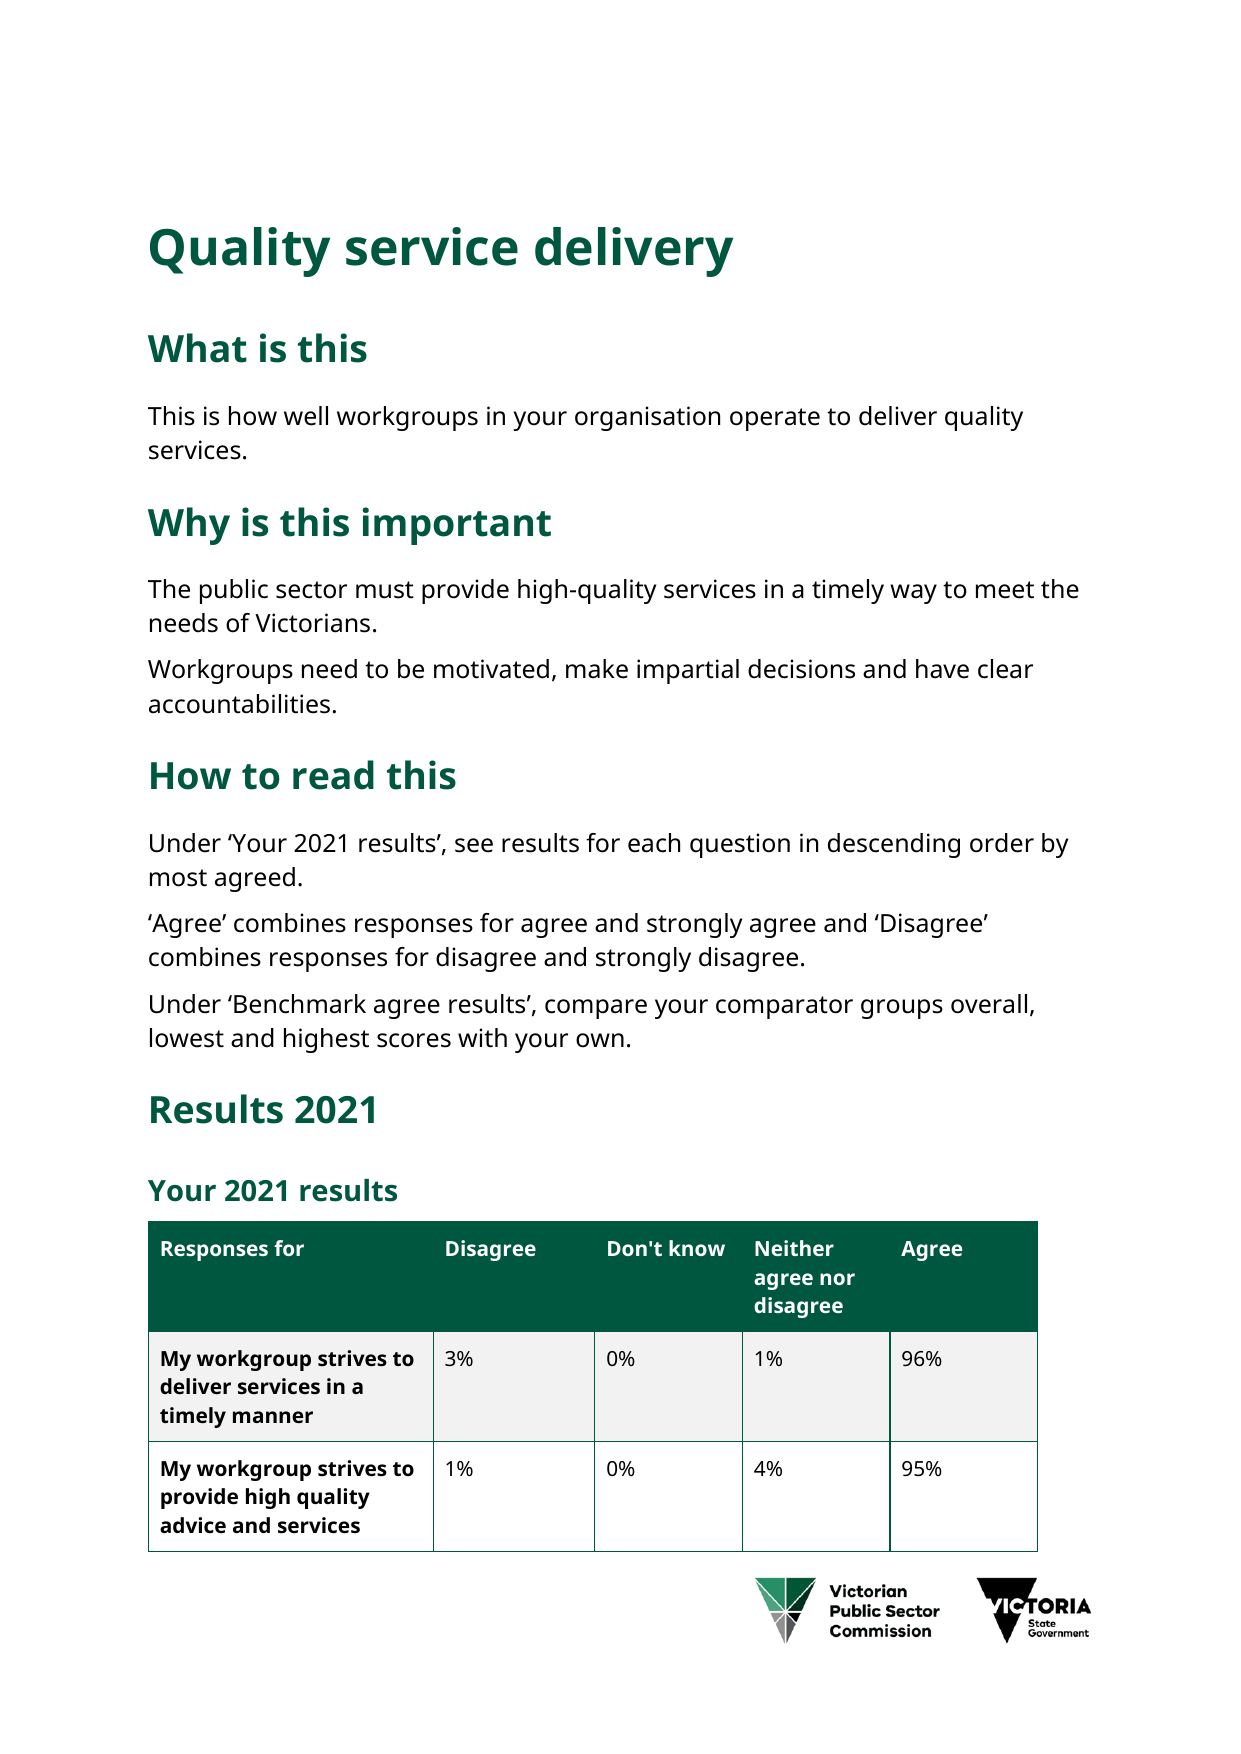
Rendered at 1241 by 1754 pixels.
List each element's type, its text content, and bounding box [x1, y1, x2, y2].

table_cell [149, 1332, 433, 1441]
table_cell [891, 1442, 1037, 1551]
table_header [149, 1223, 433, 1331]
text This is how well workgroups in your organisation operate to deliver quality services. [148, 398, 1092, 467]
text Workgroups need to be motivated, make impartial decisions and have clear accountabilities. [148, 652, 1092, 720]
picture [754, 1577, 1093, 1645]
text Under ‘Your 2021 results’, see results for each question in descending order by most agreed. [148, 825, 1092, 893]
subtitle Why is this important [148, 496, 1092, 547]
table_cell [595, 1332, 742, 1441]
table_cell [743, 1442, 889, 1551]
text Under ‘Benchmark agree results’, compare your comparator groups overall, lowest and highest scores with your own. [148, 986, 1092, 1054]
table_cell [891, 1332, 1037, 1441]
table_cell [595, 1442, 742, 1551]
subtitle Quality service delivery [148, 212, 1092, 280]
subtitle How to read this [148, 749, 1092, 801]
text ‘Agree’ combines responses for agree and strongly agree and ‘Disagree’ combines responses for disagree and strongly disagree. [148, 906, 1092, 974]
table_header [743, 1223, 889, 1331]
text The public sector must provide high-quality services in a timely way to meet the needs of Victorians. [148, 572, 1092, 640]
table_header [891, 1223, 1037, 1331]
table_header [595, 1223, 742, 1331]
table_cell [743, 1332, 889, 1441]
subtitle Results 2021 [148, 1084, 1092, 1135]
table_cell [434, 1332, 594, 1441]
subtitle Your 2021 results [148, 1170, 1092, 1209]
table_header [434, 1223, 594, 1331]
subtitle What is this [148, 323, 1092, 374]
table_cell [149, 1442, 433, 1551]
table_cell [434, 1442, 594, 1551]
